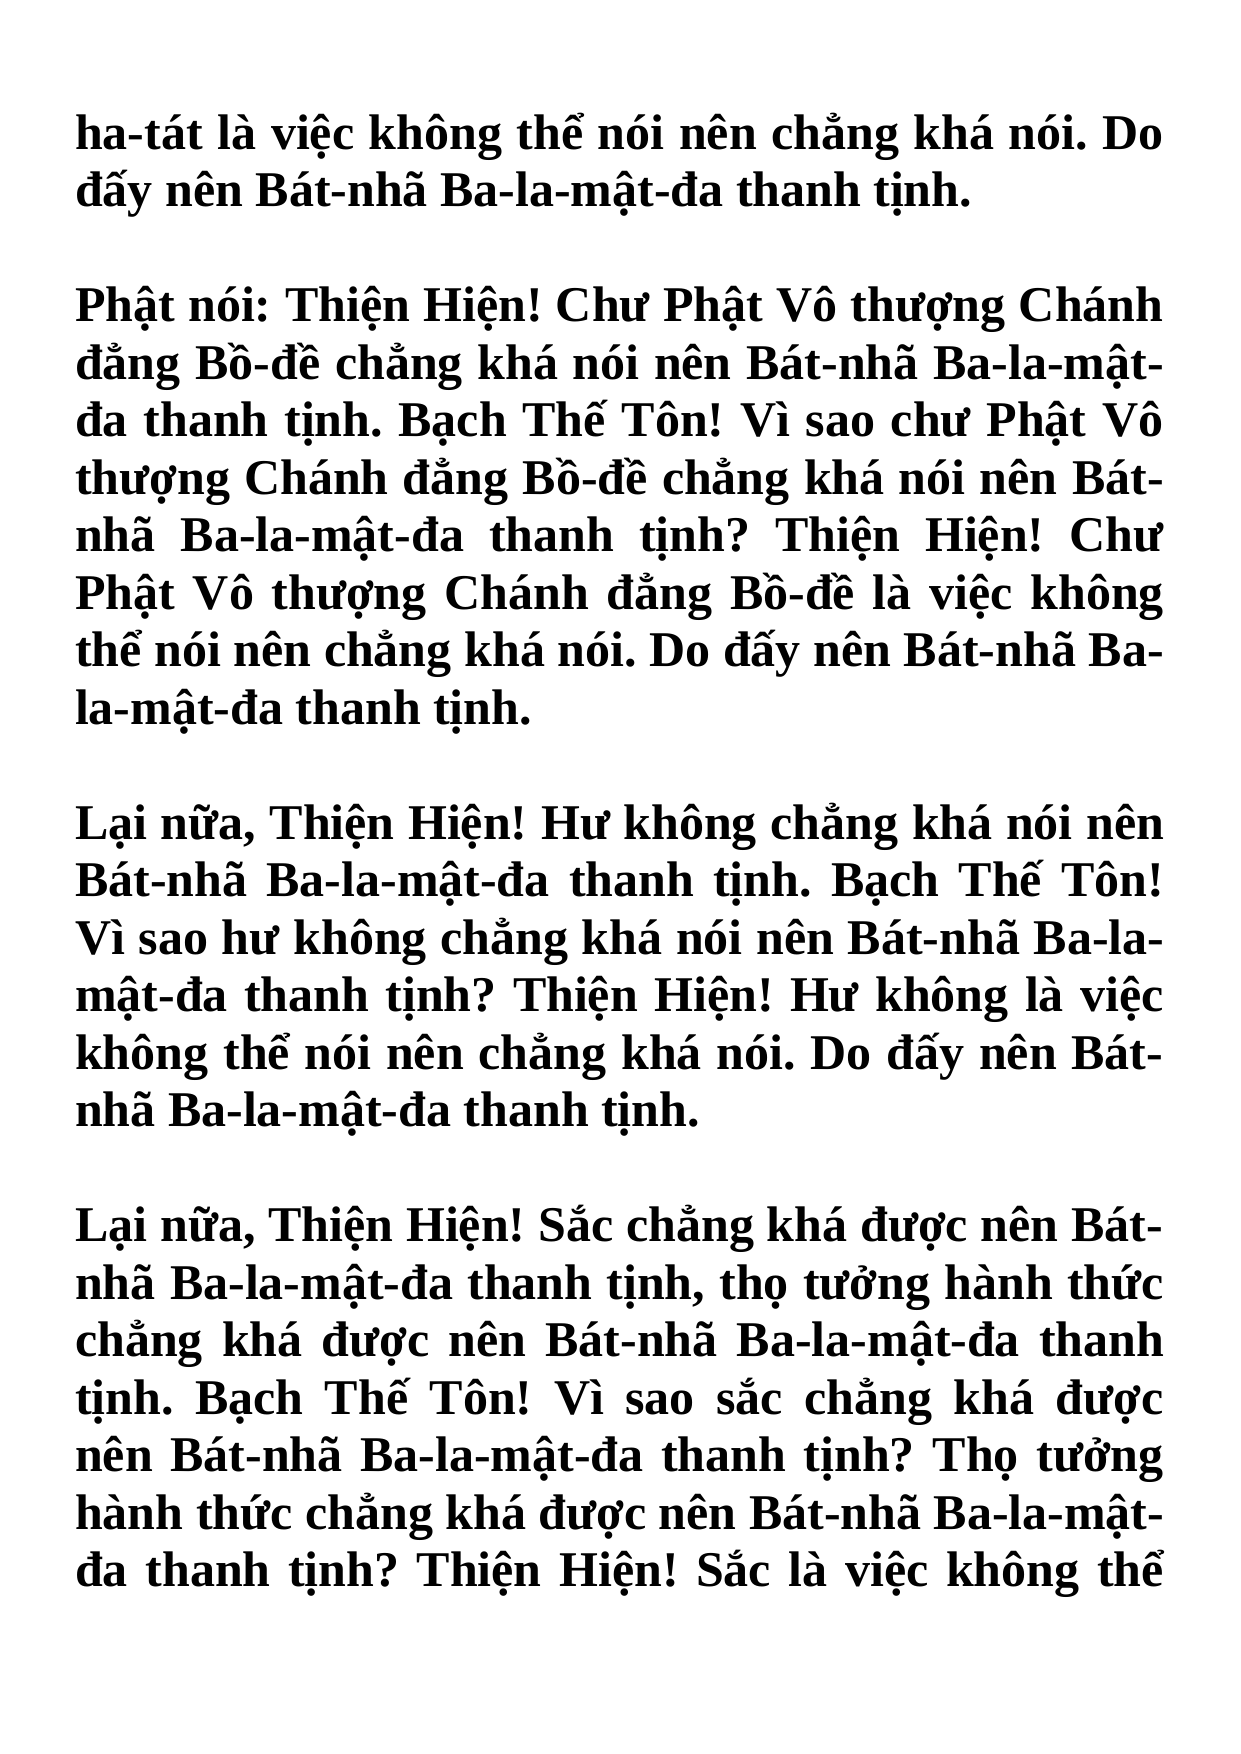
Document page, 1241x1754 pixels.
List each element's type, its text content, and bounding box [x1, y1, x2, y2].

text Phật nói: Thiện Hiện! Chư Phật Vô thượng Chánh đẳng Bồ-đề chẳng khá nói nên Bát-nhã Ba-la-mật-đa thanh tịnh. Bạch Thế Tôn! Vì sao chư Phật Vô thượng Chánh đẳng Bồ-đề chẳng khá nói nên Bát-nhã Ba-la-mật-đa thanh tịnh? Thiện Hiện! Chư Phật Vô thượng Chánh đẳng Bồ-đề là việc không thể nói nên chẳng khá nói. Do đấy nên Bát-nhã Ba-la-mật-đa thanh tịnh. [75, 275, 1165, 735]
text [75, 102, 1165, 217]
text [75, 1195, 1165, 1597]
text Lại nữa, Thiện Hiện! Hư không chẳng khá nói nên Bát-nhã Ba-la-mật-đa thanh tịnh. Bạch Thế Tôn! Vì sao hư không chẳng khá nói nên Bát-nhã Ba-la-mật-đa thanh tịnh? Thiện Hiện! Hư không là việc không thể nói nên chẳng khá nói. Do đấy nên Bát-nhã Ba-la-mật-đa thanh tịnh. [75, 792, 1165, 1137]
